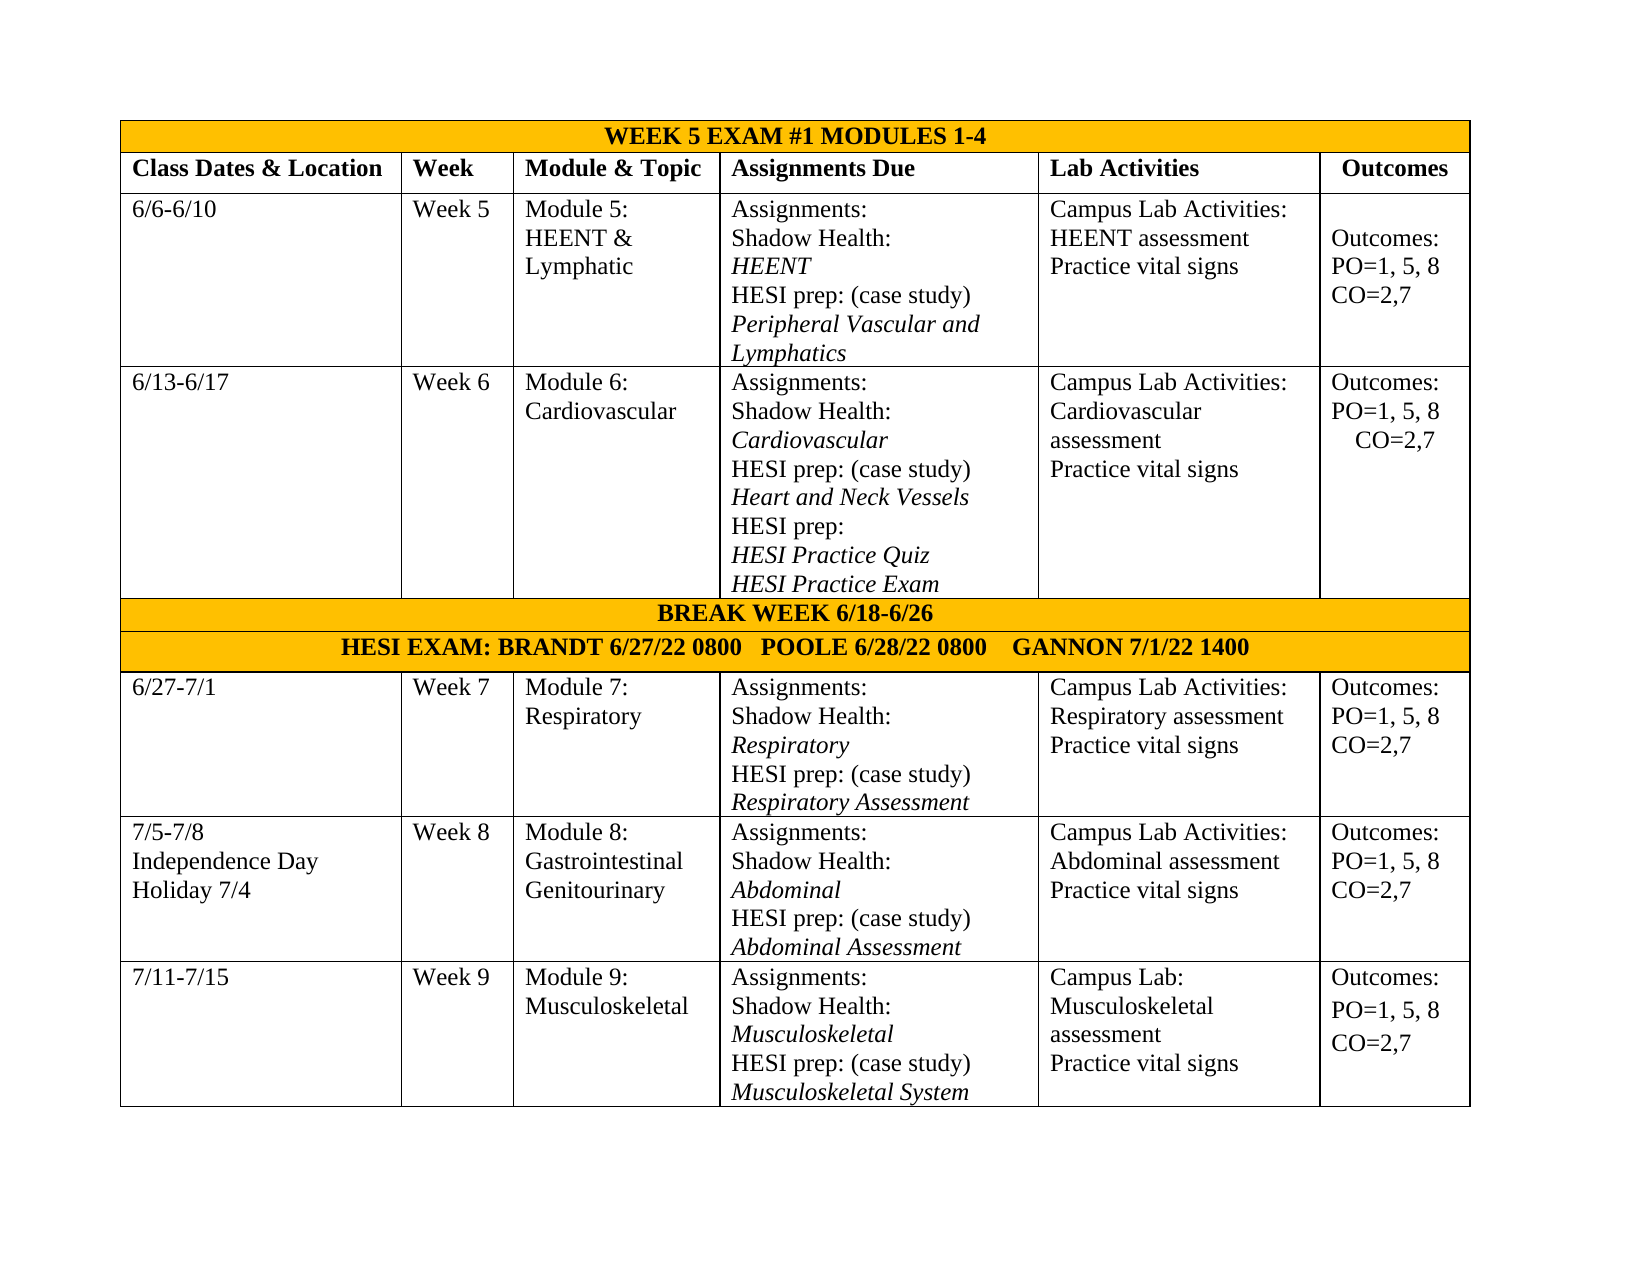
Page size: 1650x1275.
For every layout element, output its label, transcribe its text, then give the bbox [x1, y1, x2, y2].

table_cell Assignments: Shadow Health: Cardiovascular HESI prep: (case study) Heart and Neck Vessels HESI prep: HESI Practice Quiz HESI Practice Exam [721, 367, 1038, 597]
table_cell Week [402, 153, 513, 193]
table_cell Module & Topic [514, 153, 719, 193]
table_cell Campus Lab Activities: Abdominal assessment Practice vital signs [1039, 817, 1319, 961]
table_cell Outcomes: PO=1, 5, 8 CO=2,7 [1321, 194, 1469, 366]
table_cell Week 6 [402, 367, 513, 597]
table_cell Lab Activities [1039, 153, 1319, 193]
table_cell Assignments: Shadow Health: Respiratory HESI prep: (case study) Respiratory Assessment [721, 673, 1038, 816]
table_cell BREAK WEEK 6/18-6/26 [121, 599, 1469, 631]
table_cell Campus Lab Activities: HEENT assessment Practice vital signs [1039, 194, 1319, 366]
table_cell Assignments: Shadow Health: Musculoskeletal HESI prep: (case study) Musculoskeletal System [721, 962, 1038, 1106]
table_cell Module 7: Respiratory [514, 673, 719, 816]
table_cell Campus Lab Activities: Respiratory assessment Practice vital signs [1039, 673, 1319, 816]
table_cell Outcomes: PO=1, 5, 8 CO=2,7 [1321, 817, 1469, 961]
table_header WEEK 5 EXAM #1 MODULES 1-4 [121, 121, 1469, 152]
table_cell Campus Lab: Musculoskeletal assessment Practice vital signs [1039, 962, 1319, 1106]
table_cell Week 8 [402, 817, 513, 961]
table_cell Campus Lab Activities: Cardiovascular assessment Practice vital signs [1039, 367, 1319, 597]
table_cell Module 8: Gastrointestinal Genitourinary [514, 817, 719, 961]
table_cell 6/6-6/10 [121, 194, 401, 366]
table_cell 7/11-7/15 [121, 962, 401, 1106]
table_cell Outcomes: PO=1, 5, 8 CO=2,7 [1321, 367, 1469, 597]
table_cell Outcomes: PO=1, 5, 8 CO=2,7 [1321, 962, 1469, 1106]
table_cell HESI EXAM: BRANDT 6/27/22 0800 POOLE 6/28/22 0800 GANNON 7/1/22 1400 [121, 632, 1469, 671]
table_cell 6/13-6/17 [121, 367, 401, 597]
table_cell Assignments: Shadow Health: Abdominal HESI prep: (case study) Abdominal Assessment [721, 817, 1038, 961]
table_cell Assignments: Shadow Health: HEENT HESI prep: (case study) Peripheral Vascular and Lymphatics [721, 194, 1038, 366]
table_cell Week 9 [402, 962, 513, 1106]
table_cell Week 7 [402, 673, 513, 816]
table_cell Module 6: Cardiovascular [514, 367, 719, 597]
table_cell Class Dates & Location [121, 153, 401, 193]
table_cell Module 5: HEENT & Lymphatic [514, 194, 719, 366]
table_cell 6/27-7/1 [121, 673, 401, 816]
table_cell Outcomes: PO=1, 5, 8 CO=2,7 [1321, 673, 1469, 816]
table_cell Module 9: Musculoskeletal [514, 962, 719, 1106]
table_cell Week 5 [402, 194, 513, 366]
table_cell Assignments Due [721, 153, 1038, 193]
table_cell 7/5-7/8 Independence Day Holiday 7/4 [121, 817, 401, 961]
table_cell Outcomes [1321, 153, 1469, 193]
